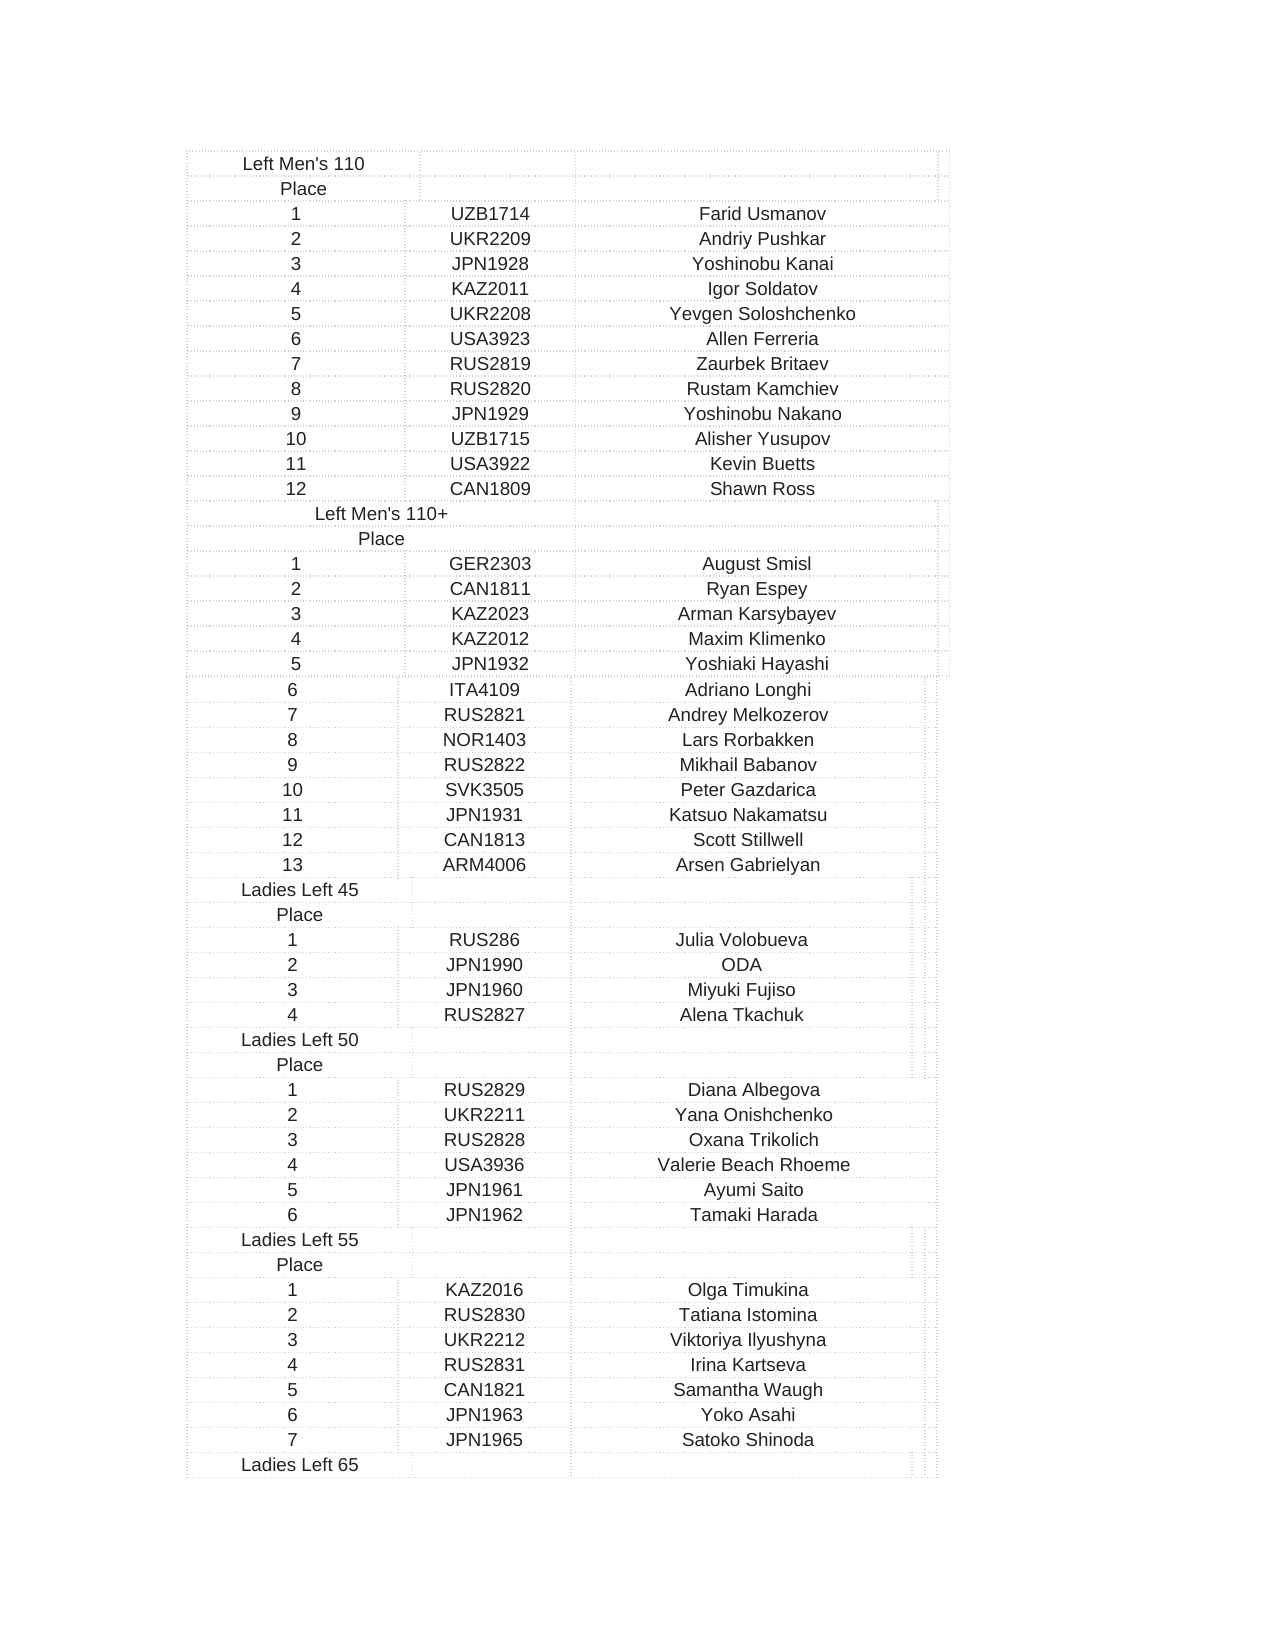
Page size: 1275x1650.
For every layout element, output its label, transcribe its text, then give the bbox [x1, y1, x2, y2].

table_cell Yoshinobu Nakano [576, 400, 949, 425]
table_cell 8 [187, 375, 405, 400]
table_cell UZB1715 [405, 425, 576, 450]
table_cell 9 [187, 400, 405, 425]
table_cell UKR2208 [405, 300, 576, 325]
table_cell [938, 175, 949, 200]
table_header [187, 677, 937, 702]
table_cell [938, 525, 949, 550]
table_cell Shawn Ross [576, 475, 949, 500]
table_cell August Smisl [576, 550, 938, 575]
table_cell 2 [187, 225, 405, 250]
table_cell Igor Soldatov [576, 275, 949, 300]
table_cell 10 [187, 425, 405, 450]
table_cell Farid Usmanov [576, 200, 949, 225]
table_cell KAZ2011 [405, 275, 576, 300]
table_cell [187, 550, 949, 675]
table_cell Zaurbek Britaev [576, 350, 949, 375]
table_cell Allen Ferreria [576, 325, 949, 350]
table_cell Kevin Buetts [576, 450, 949, 475]
table_cell 7 [187, 350, 405, 375]
table_cell GER2303 [405, 550, 576, 575]
table_cell Place [187, 175, 420, 200]
table_cell UZB1714 [405, 200, 576, 225]
table_cell 5 [187, 300, 405, 325]
table_cell 1 [187, 200, 405, 225]
table_cell [576, 150, 938, 175]
table_cell RUS2819 [405, 350, 576, 375]
table_cell Andriy Pushkar [576, 225, 949, 250]
table_cell [938, 150, 949, 175]
table_cell 1 [187, 550, 405, 575]
table_cell UKR2209 [405, 225, 576, 250]
table_cell RUS2820 [405, 375, 576, 400]
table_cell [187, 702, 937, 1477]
table_cell [420, 175, 576, 200]
table_cell Rustam Kamchiev [576, 375, 949, 400]
table_cell USA3923 [405, 325, 576, 350]
table_cell [420, 150, 576, 175]
table_cell Yevgen Soloshchenko [576, 300, 949, 325]
table_cell Left Men's 110 [187, 150, 420, 175]
table_cell [938, 500, 949, 525]
table_cell Alisher Yusupov [576, 425, 949, 450]
table_cell [576, 500, 938, 525]
table_cell [576, 175, 938, 200]
table_cell [576, 525, 938, 550]
table_cell CAN1809 [405, 475, 576, 500]
table_cell 12 [187, 475, 405, 500]
table_cell Place [187, 525, 576, 550]
table_cell JPN1929 [405, 400, 576, 425]
table_cell 6 [187, 325, 405, 350]
table_cell Left Men's 110+ [187, 500, 576, 525]
table_cell USA3922 [405, 450, 576, 475]
table_cell JPN1928 [405, 250, 576, 275]
table_cell 3 [187, 250, 405, 275]
table_cell Yoshinobu Kanai [576, 250, 949, 275]
table_cell 11 [187, 450, 405, 475]
table_cell 4 [187, 275, 405, 300]
